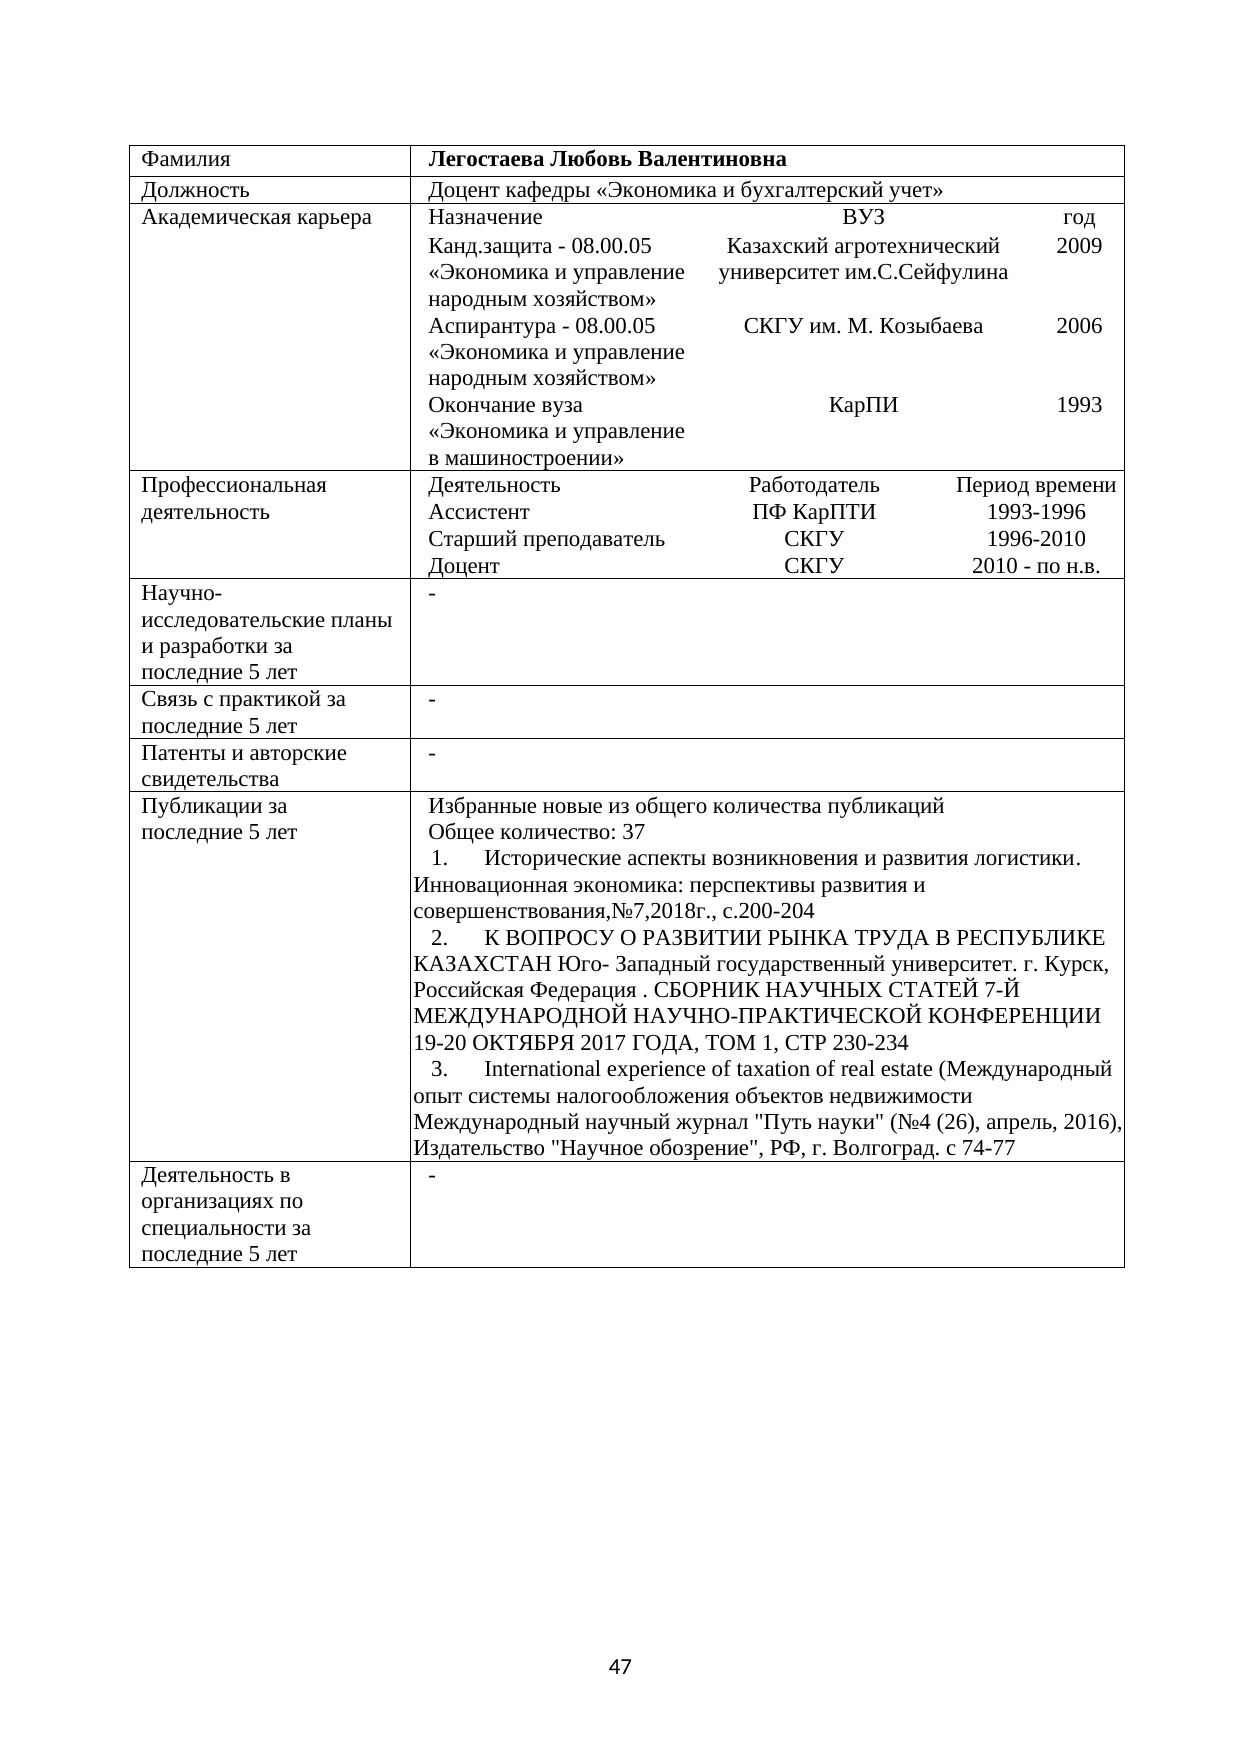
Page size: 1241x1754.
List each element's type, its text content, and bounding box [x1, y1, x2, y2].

table_cell КарПИ [693, 391, 1016, 470]
table_cell Деятельность [411, 471, 680, 498]
table_cell - [411, 739, 1124, 791]
table_cell 2006 [1016, 311, 1124, 391]
table_cell 1996-2010 [930, 525, 1124, 551]
table_cell Работодатель [680, 471, 930, 498]
table_cell Избранные новые из общего количества публикаций Общее количество: 37 Исторические аспекты возникновения и развития логистики. Инновационная экономика: перспективы развития и совершенствования,№7,2018г., с.200-204 К ВОПРОСУ О РАЗВИТИИ РЫНКА ТРУДА В РЕСПУБЛИКЕ КАЗАХСТАН Юго- Западный государственный университет. г. Курск, Российская Федерация . СБОРНИК НАУЧНЫХ СТАТЕЙ 7-Й МЕЖДУНАРОДНОЙ НАУЧНО-ПРАКТИЧЕСКОЙ КОНФЕРЕНЦИИ 19-20 ОКТЯБРЯ 2017 ГОДА, ТОМ 1, СТР 230-234 International experience of taxation of real estate (Международный опыт системы налогообложения объектов недвижимости Международный научный журнал "Путь науки" (№4 (26), апрель, 2016), Издательство "Научное обозрение", РФ, г. Волгоград. c 74-77 [411, 792, 1124, 1161]
table_cell Старший преподаватель [411, 525, 680, 551]
table_header Легостаева Любовь Валентиновна [411, 146, 1124, 176]
table_header Фамилия [130, 146, 410, 176]
table_cell Публикации за последние 5 лет [130, 792, 410, 1161]
table_cell Аспирантура - 08.00.05 «Экономика и управление народным хозяйством» [411, 311, 693, 391]
table_cell Период времени [930, 471, 1124, 498]
table_cell 2009 [1016, 232, 1124, 311]
table_cell - [411, 686, 1124, 738]
table_cell Деятельность в организациях по специальности за последние 5 лет [130, 1162, 410, 1267]
table_cell Назначение [411, 204, 693, 232]
table_cell - [411, 579, 1124, 685]
table_cell Ассистент [411, 498, 680, 524]
table_cell 1993 [1016, 391, 1124, 470]
table_cell Должность [130, 177, 410, 203]
table_cell ВУЗ [693, 204, 1016, 232]
table_cell СКГУ им. М. Козыбаева [693, 311, 1016, 391]
table_cell 1993-1996 [930, 498, 1124, 524]
table_cell год [1016, 204, 1124, 232]
table_cell СКГУ [680, 525, 930, 551]
table_cell Доцент [411, 551, 680, 578]
table_cell СКГУ [680, 551, 930, 578]
table_cell Патенты и авторские свидетельства [130, 739, 410, 791]
table_cell Канд.защита - 08.00.05 «Экономика и управление народным хозяйством» [411, 232, 693, 311]
table_cell 2010 - по н.в. [930, 551, 1124, 578]
table_cell Связь с практикой за последние 5 лет [130, 686, 410, 738]
table_cell ПФ КарПТИ [680, 498, 930, 524]
table_cell - [411, 1162, 1124, 1267]
table_cell Академическая карьера [130, 204, 410, 470]
table_cell Казахский агротехнический университет им.С.Сейфулина [693, 232, 1016, 311]
table_cell Окончание вуза «Экономика и управление в машиностроении» [411, 391, 693, 470]
table_cell Доцент кафедры «Экономика и бухгалтерский учет» [411, 177, 1124, 203]
table_cell Научно-исследовательские планы и разработки за последние 5 лет [130, 579, 410, 685]
table_cell Профессиональная деятельность [130, 471, 410, 578]
